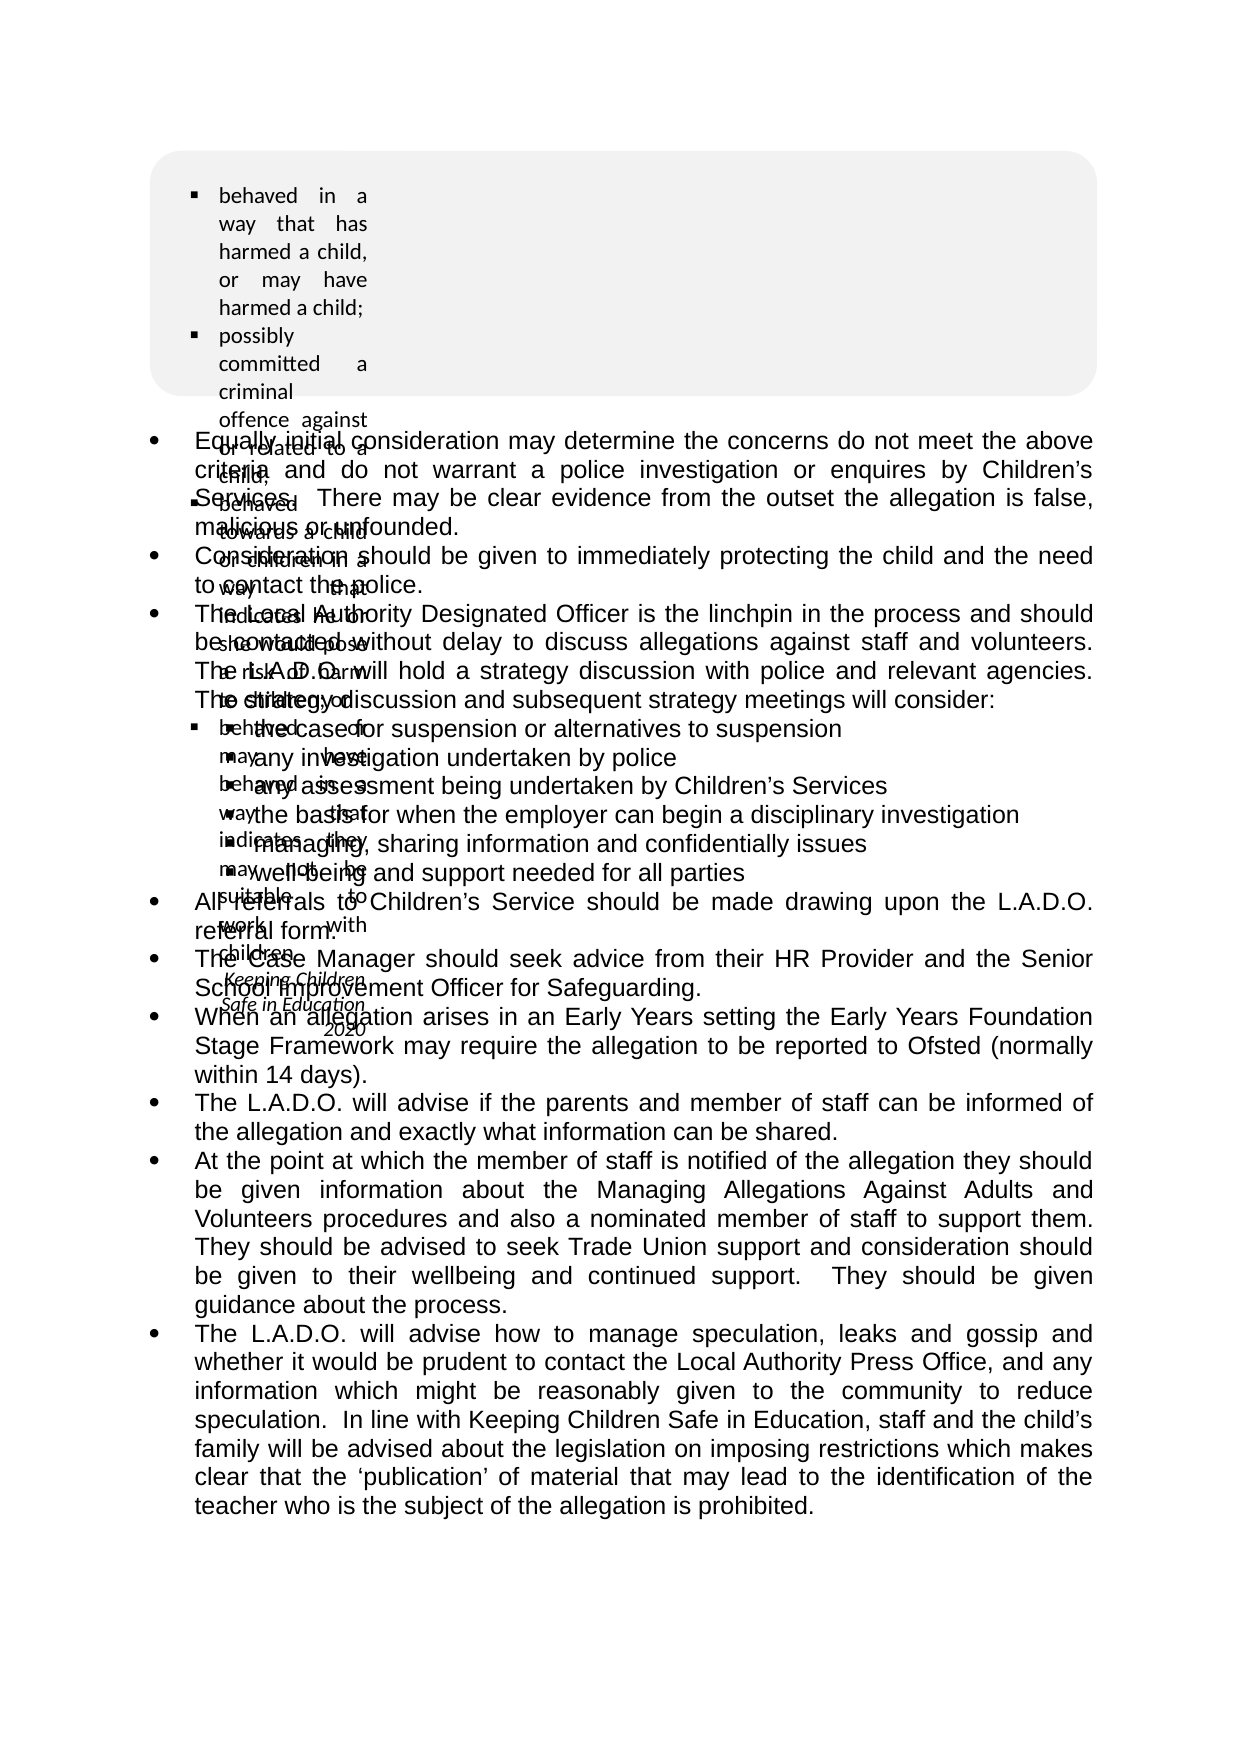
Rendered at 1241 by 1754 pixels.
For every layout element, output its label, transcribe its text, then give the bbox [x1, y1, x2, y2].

list The Case Manager should seek advice from their HR Provider and the Senior School Improvement Officer for Safeguarding. [150, 944, 1095, 1002]
list the case for suspension or alternatives to suspension [224, 714, 1095, 742]
list Consideration should be given to immediately protecting the child and the need to contact the police. [150, 541, 1095, 598]
title managing, sharing information and confidentially issues [224, 829, 1095, 858]
list At the point at which the member of staff is notified of the allegation they should be given information about the Managing Allegations Against Adults and Volunteers procedures and also a nominated member of staff to support them. They should be advised to seek Trade Union support and consideration should be given to their wellbeing and continued support. They should be given guidance about the process. [150, 1146, 1095, 1318]
title the basis for when the employer can begin a disciplinary investigation [224, 800, 1095, 829]
list The Local Authority Designated Officer is the linchpin in the process and should be contacted without delay to discuss allegations against staff and volunteers. The L.A.D.O. will hold a strategy discussion with police and relevant agencies. The strategy discussion and subsequent strategy meetings will consider: [150, 598, 1095, 714]
list When an allegation arises in an Early Years setting the Early Years Foundation Stage Framework may require the allegation to be reported to Ofsted (normally within 14 days). [150, 1002, 1095, 1088]
title any investigation undertaken by police [224, 742, 1095, 771]
list Equally initial consideration may determine the concerns do not meet the above criteria and do not warrant a police investigation or enquires by Children’s Services. There may be clear evidence from the outset the allegation is false, malicious or unfounded. [150, 426, 1095, 541]
list The L.A.D.O. will advise if the parents and member of staff can be informed of the allegation and exactly what information can be shared. [150, 1088, 1095, 1146]
list The L.A.D.O. will advise how to manage speculation, leaks and gossip and whether it would be prudent to contact the Local Authority Press Office, and any information which might be reasonably given to the community to reduce speculation. In line with Keeping Children Safe in Education, staff and the child’s family will be advised about the legislation on imposing restrictions which makes clear that the ‘publication’ of material that may lead to the identification of the teacher who is the subject of the allegation is prohibited. [150, 1318, 1095, 1520]
list All referrals to Children’s Service should be made drawing upon the L.A.D.O. referral form. [150, 887, 1095, 944]
title any assessment being undertaken by Children’s Services [224, 771, 1095, 800]
title well-being and support needed for all parties [224, 858, 1095, 887]
